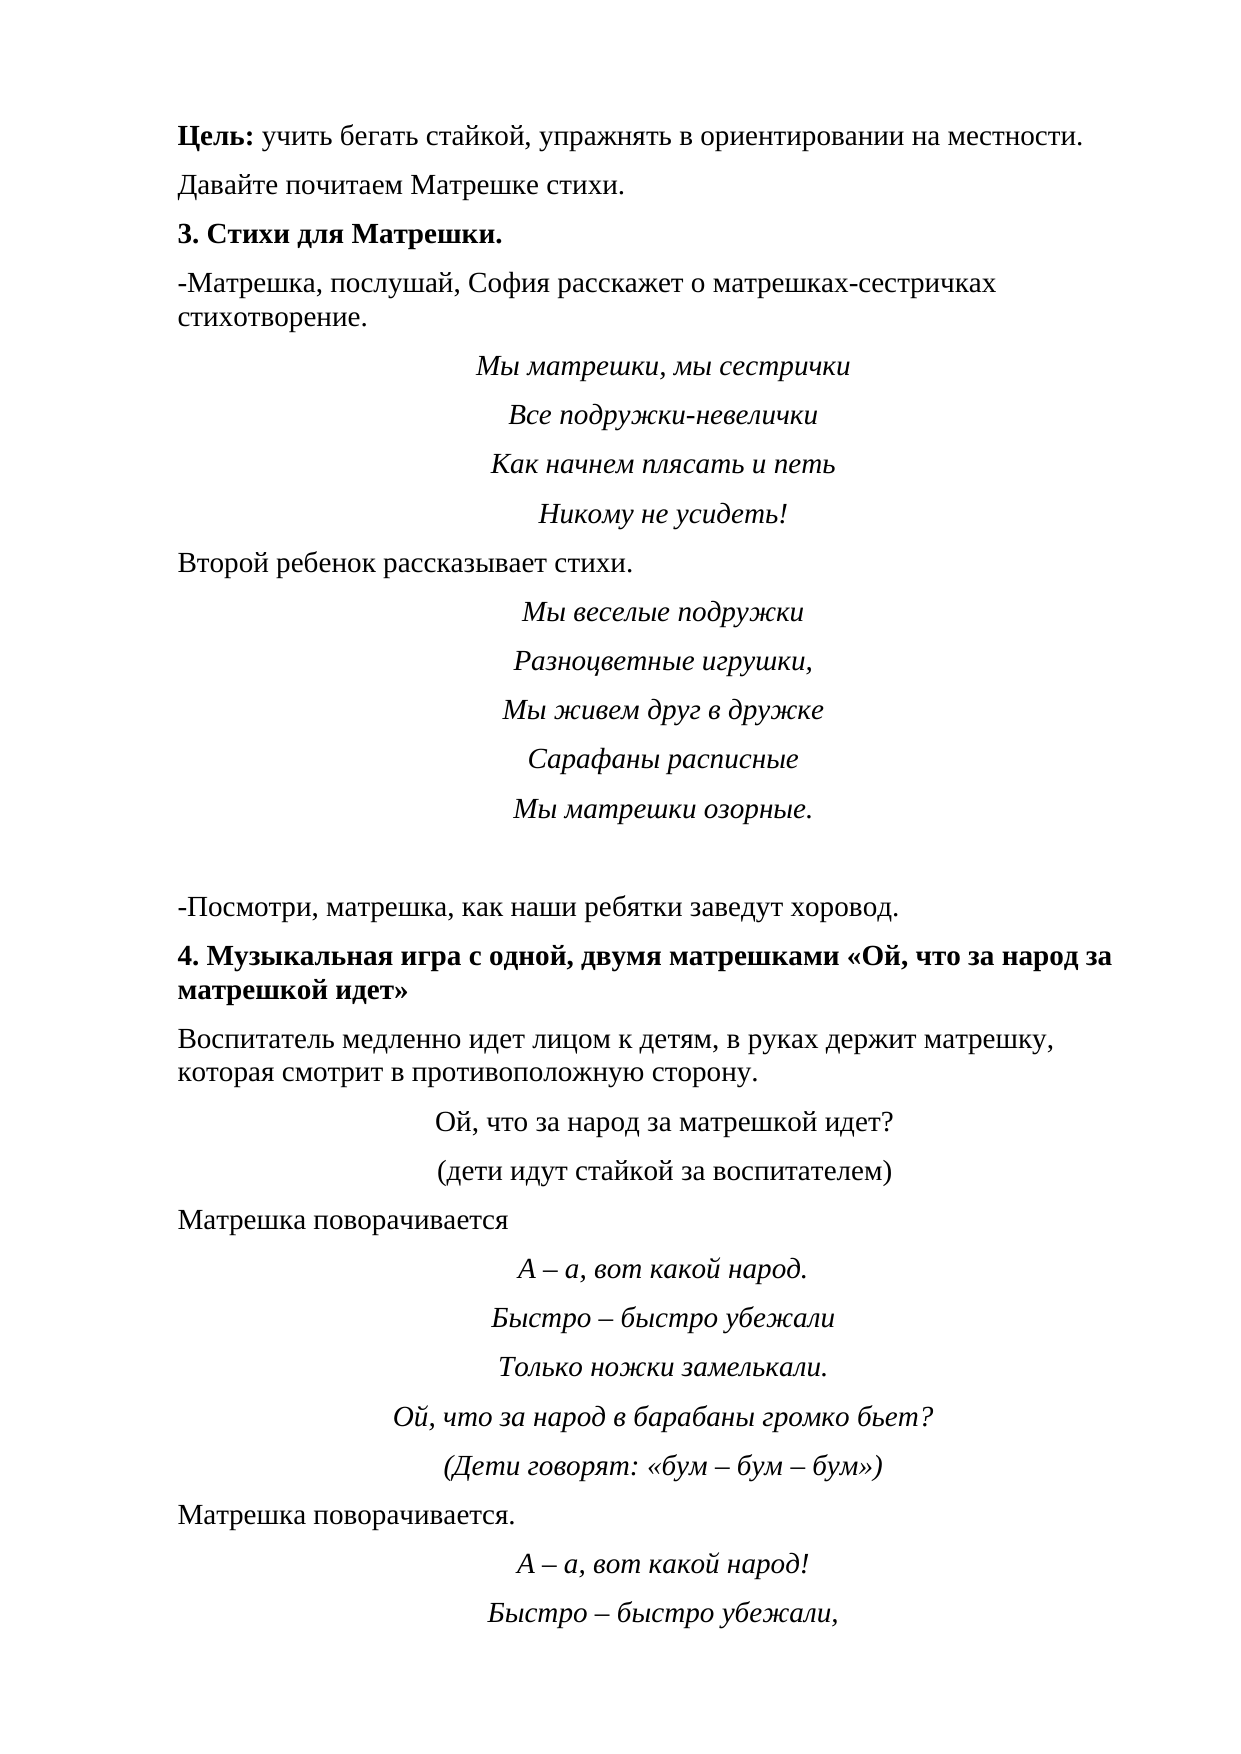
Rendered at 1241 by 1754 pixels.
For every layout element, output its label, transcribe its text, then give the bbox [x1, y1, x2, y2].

text А – а, вот какой народ! [177, 1546, 1152, 1580]
text Матрешка поворачивается. [177, 1497, 1152, 1531]
text Воспитатель медленно идет лицом к детям, в руках держит матрешку, которая смотрит в противоположную сторону. [177, 1021, 1152, 1088]
text Только ножки замелькали. [177, 1349, 1152, 1383]
text -Посмотри, матрешка, как наши ребятки заведут хоровод. [177, 889, 1152, 923]
text Как начнем плясать и петь [177, 447, 1152, 480]
text Ой, что за народ в барабаны громко бьет? [177, 1399, 1152, 1432]
text (Дети говорят: «бум – бум – бум») [177, 1448, 1152, 1481]
text Быстро – быстро убежали [177, 1300, 1152, 1334]
text Ой, что за народ за матрешкой идет? [177, 1104, 1152, 1137]
text Мы матрешки, мы сестрички [177, 348, 1152, 382]
text Давайте почитаем Матрешке стихи. [177, 167, 1152, 201]
text Цель: учить бегать стайкой, упражнять в ориентировании на местности. [177, 118, 1152, 152]
text Мы живем друг в дружке [177, 692, 1152, 726]
text Матрешка поворачивается [177, 1202, 1152, 1236]
text Сарафаны расписные [177, 742, 1152, 775]
text Второй ребенок рассказывает стихи. [177, 545, 1152, 578]
text -Матрешка, послушай, София расскажет о матрешках-сестричках стихотворение. [177, 266, 1152, 333]
text Разноцветные игрушки, [177, 643, 1152, 677]
text Все подружки-невелички [177, 397, 1152, 431]
text Быстро – быстро убежали, [177, 1595, 1152, 1629]
text Никому не усидеть! [177, 496, 1152, 529]
text Мы матрешки озорные. [177, 791, 1152, 824]
text 3. Стихи для Матрешки. [177, 216, 1152, 250]
text Мы веселые подружки [177, 594, 1152, 628]
text А – а, вот какой народ. [177, 1251, 1152, 1285]
text (дети идут стайкой за воспитателем) [177, 1153, 1152, 1186]
text 4. Музыкальная игра с одной, двумя матрешками «Ой, что за народ за матрешкой идет» [177, 938, 1152, 1005]
